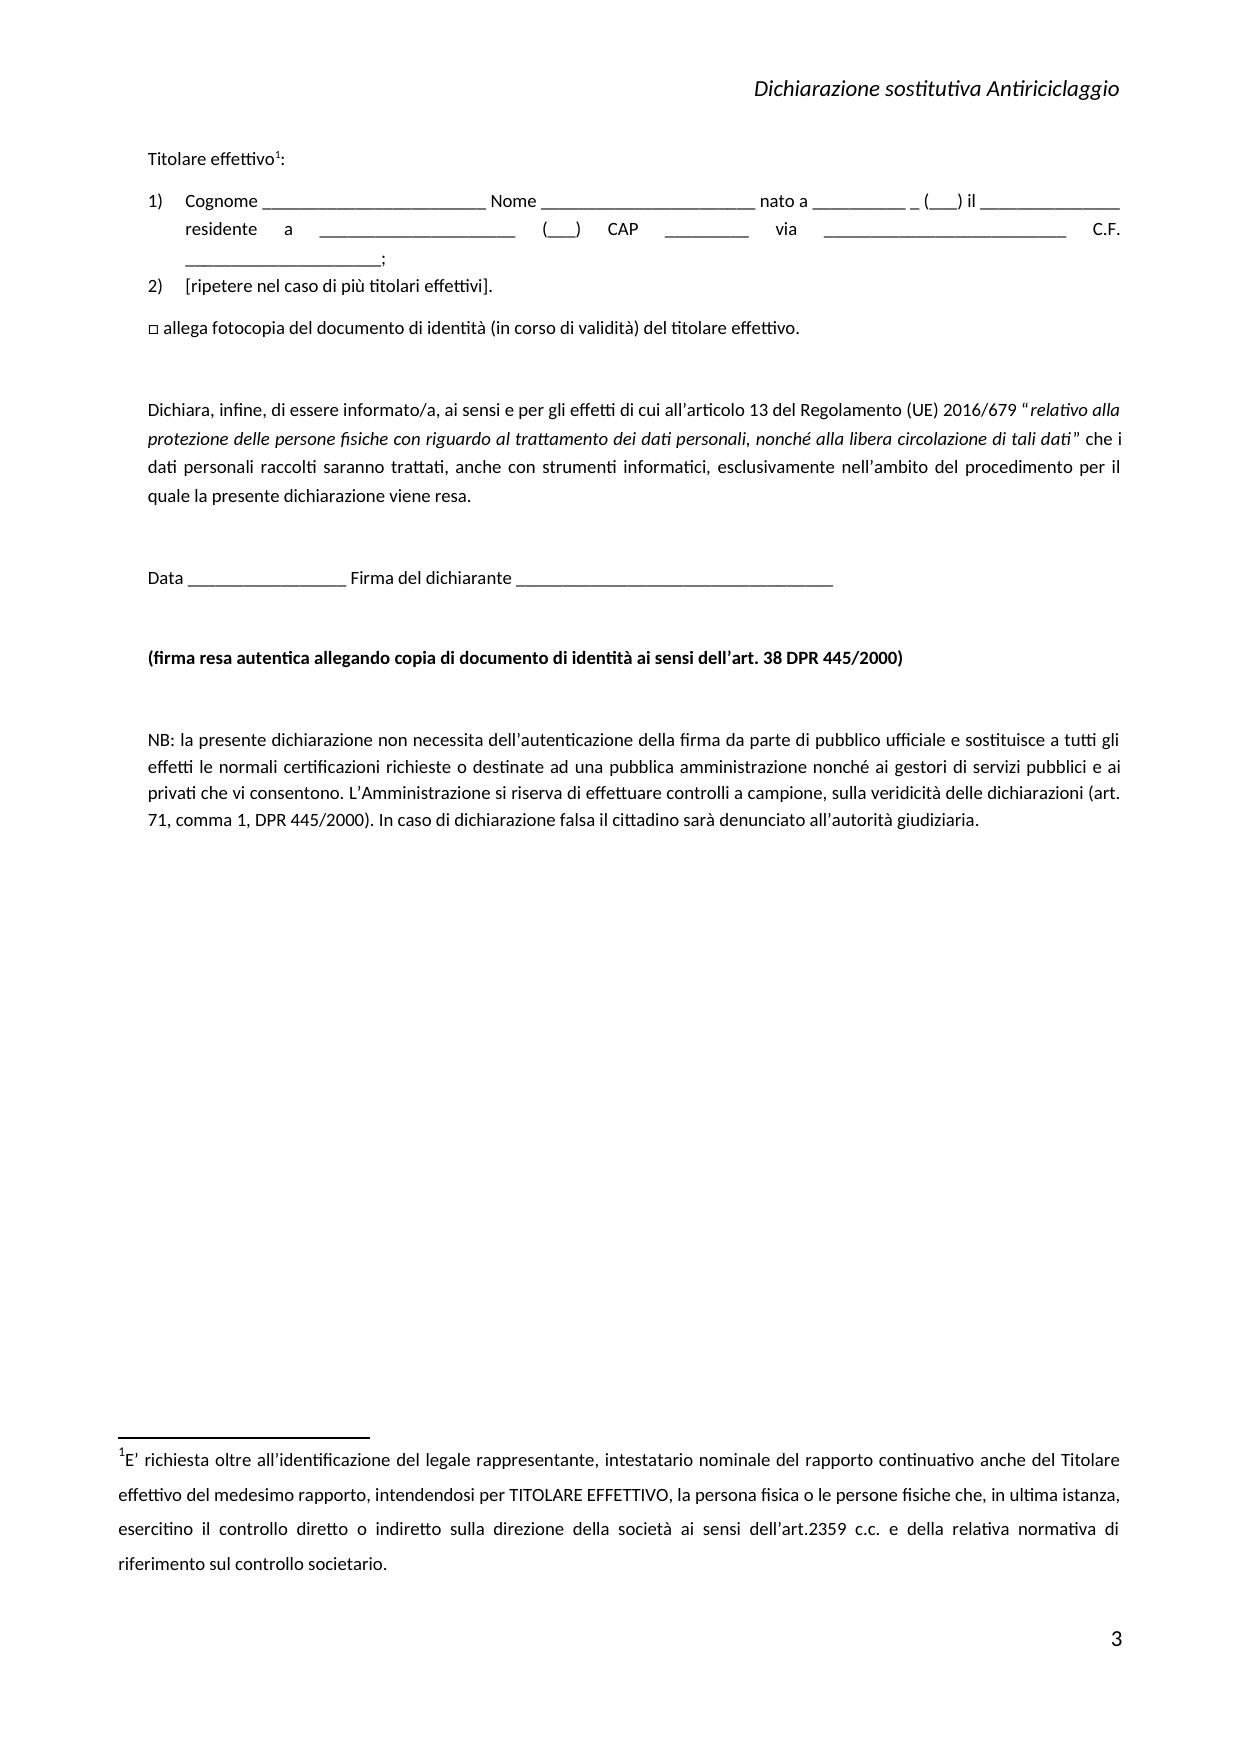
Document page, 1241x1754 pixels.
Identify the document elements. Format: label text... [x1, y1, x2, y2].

text Dichiara, infine, di essere informato/a, ai sensi e per gli effetti di cui all’articolo 13 del Regolamento (UE) 2016/679 “relativo alla protezione delle persone fisiche con riguardo al trattamento dei dati personali, nonché alla libera circolazione di tali dati” che i dati personali raccolti saranno trattati, anche con strumenti informatici, esclusivamente nell’ambito del procedimento per il quale la presente dichiarazione viene resa. [148, 398, 1122, 507]
text □ allega fotocopia del documento di identità (in corso di validità) del titolare effettivo. [148, 316, 1122, 339]
text (firma resa autentica allegando copia di documento di identità ai sensi dell’art. 38 DPR 445/2000) [148, 646, 1122, 669]
text Data _________________ Firma del dichiarante __________________________________ [148, 566, 1122, 589]
text Titolare effettivo: [148, 148, 1122, 171]
list Cognome ________________________ Nome _______________________ nato a __________ _ (___) il _______________ residente a _____________________ (___) CAP _________ via __________________________ C.F. _____________________; [148, 189, 1122, 269]
list [ripetere nel caso di più titolari effettivi]. [148, 275, 1122, 298]
text NB: la presente dichiarazione non necessita dell’autenticazione della firma da parte di pubblico ufficiale e sostituisce a tutti gli effetti le normali certificazioni richieste o destinate ad una pubblica amministrazione nonché ai gestori di servizi pubblici e ai privati che vi consentono. L’Amministrazione si riserva di effettuare controlli a campione, sulla veridicità delle dichiarazioni (art. 71, comma 1, DPR 445/2000). In caso di dichiarazione falsa il cittadino sarà denunciato all’autorità giudiziaria. [148, 729, 1122, 831]
